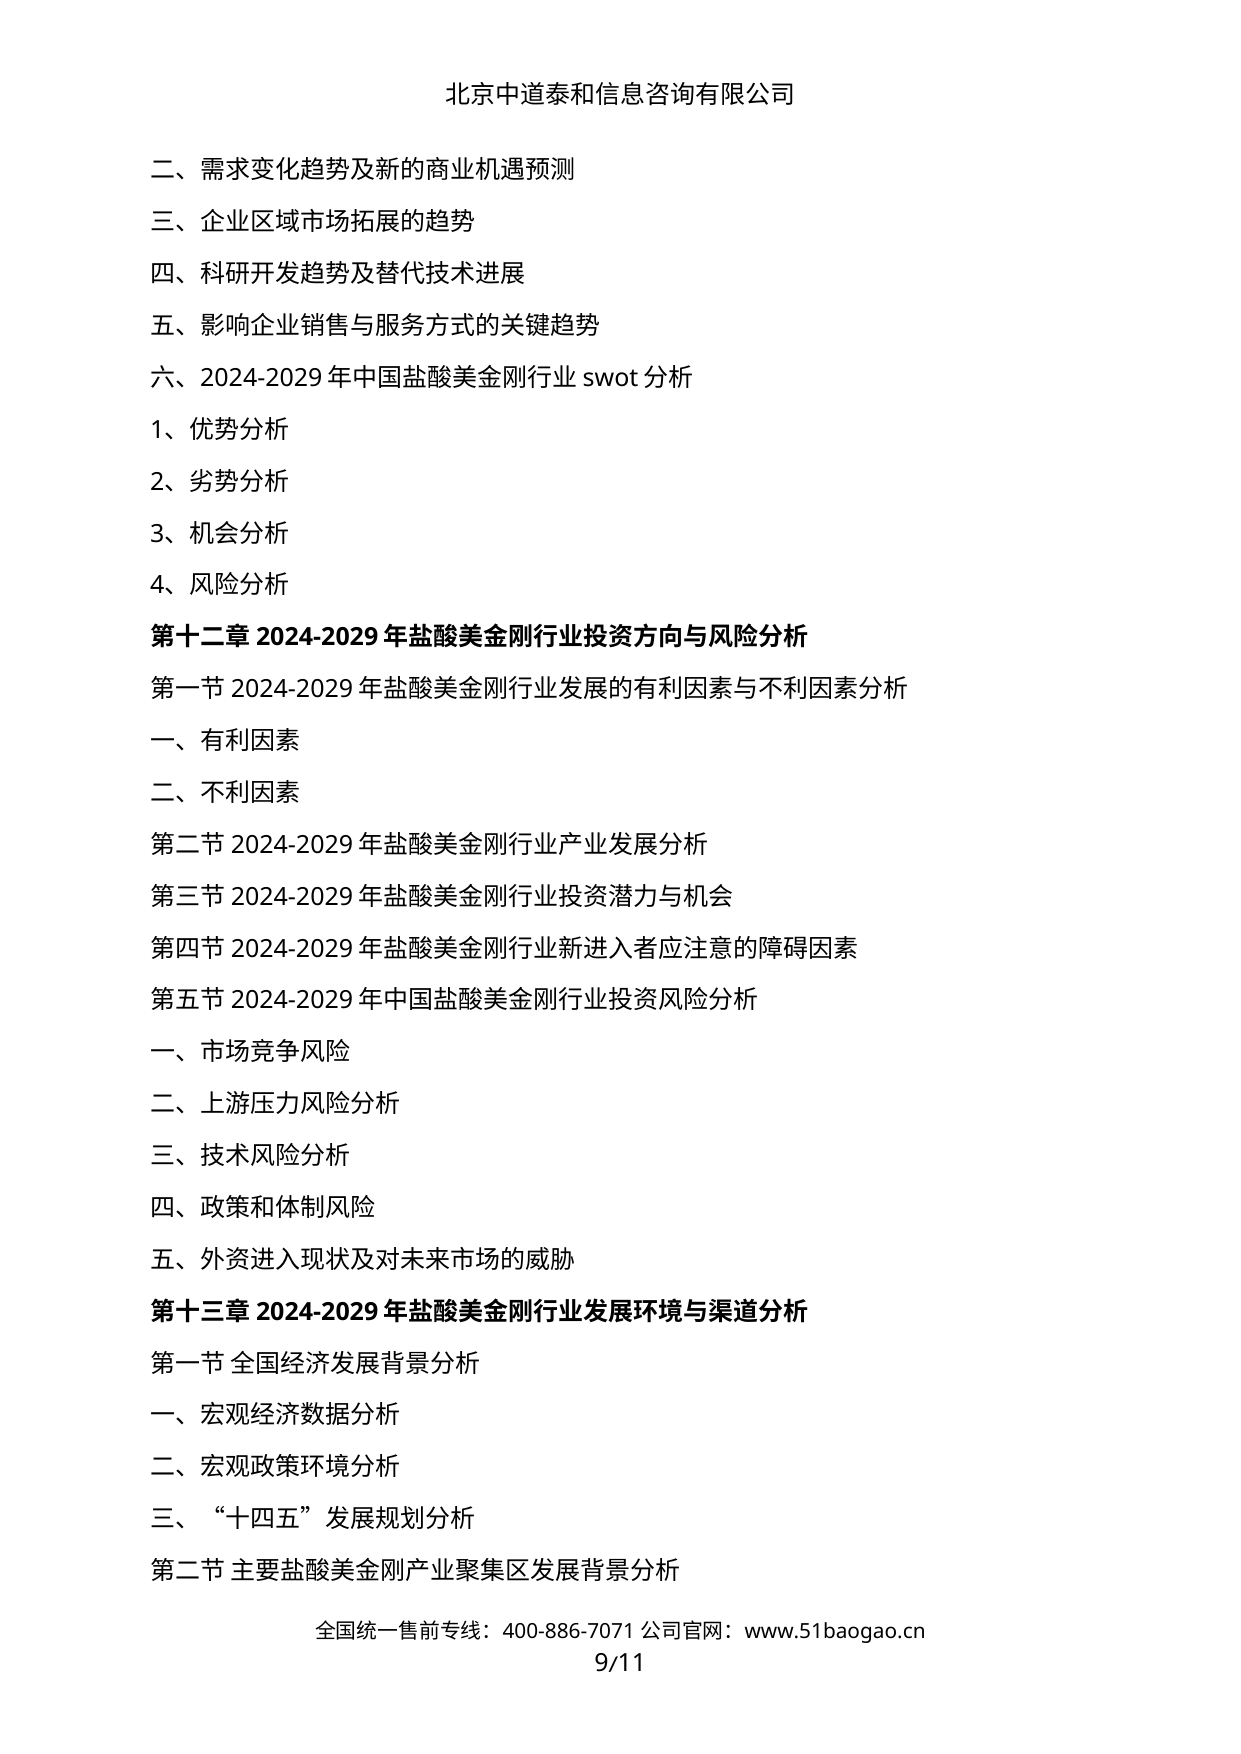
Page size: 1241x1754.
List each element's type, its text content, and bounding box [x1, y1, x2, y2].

text 第一节 全国经济发展背景分析 [150, 1343, 1090, 1379]
text 1、优势分析 [150, 409, 1090, 446]
text 第二节 主要盐酸美金刚产业聚集区发展背景分析 [150, 1551, 1090, 1587]
text 三、“十四五”发展规划分析 [150, 1499, 1090, 1535]
text 4、风险分析 [150, 565, 1090, 601]
text 六、2024-2029年中国盐酸美金刚行业swot分析 [150, 357, 1090, 394]
text 一、市场竞争风险 [150, 1032, 1090, 1068]
text 第四节 2024-2029年盐酸美金刚行业新进入者应注意的障碍因素 [150, 928, 1090, 964]
text 第二节 2024-2029年盐酸美金刚行业产业发展分析 [150, 824, 1090, 861]
text 第一节 2024-2029年盐酸美金刚行业发展的有利因素与不利因素分析 [150, 669, 1090, 705]
text 四、政策和体制风险 [150, 1187, 1090, 1224]
text 五、外资进入现状及对未来市场的威胁 [150, 1239, 1090, 1276]
text 2、劣势分析 [150, 461, 1090, 497]
text 一、有利因素 [150, 721, 1090, 757]
text 第十三章 2024-2029年盐酸美金刚行业发展环境与渠道分析 [150, 1291, 1090, 1327]
text 二、宏观政策环境分析 [150, 1447, 1090, 1483]
text 第五节 2024-2029年中国盐酸美金刚行业投资风险分析 [150, 980, 1090, 1016]
text 3、机会分析 [150, 513, 1090, 549]
text 二、不利因素 [150, 772, 1090, 809]
text 二、上游压力风险分析 [150, 1084, 1090, 1120]
text 三、企业区域市场拓展的趋势 [150, 202, 1090, 238]
text 第十二章 2024-2029年盐酸美金刚行业投资方向与风险分析 [150, 617, 1090, 653]
text 一、宏观经济数据分析 [150, 1395, 1090, 1431]
text 四、科研开发趋势及替代技术进展 [150, 254, 1090, 290]
text 二、需求变化趋势及新的商业机遇预测 [150, 150, 1090, 186]
text 五、影响企业销售与服务方式的关键趋势 [150, 306, 1090, 342]
text 第三节 2024-2029年盐酸美金刚行业投资潜力与机会 [150, 876, 1090, 912]
text 三、技术风险分析 [150, 1136, 1090, 1172]
